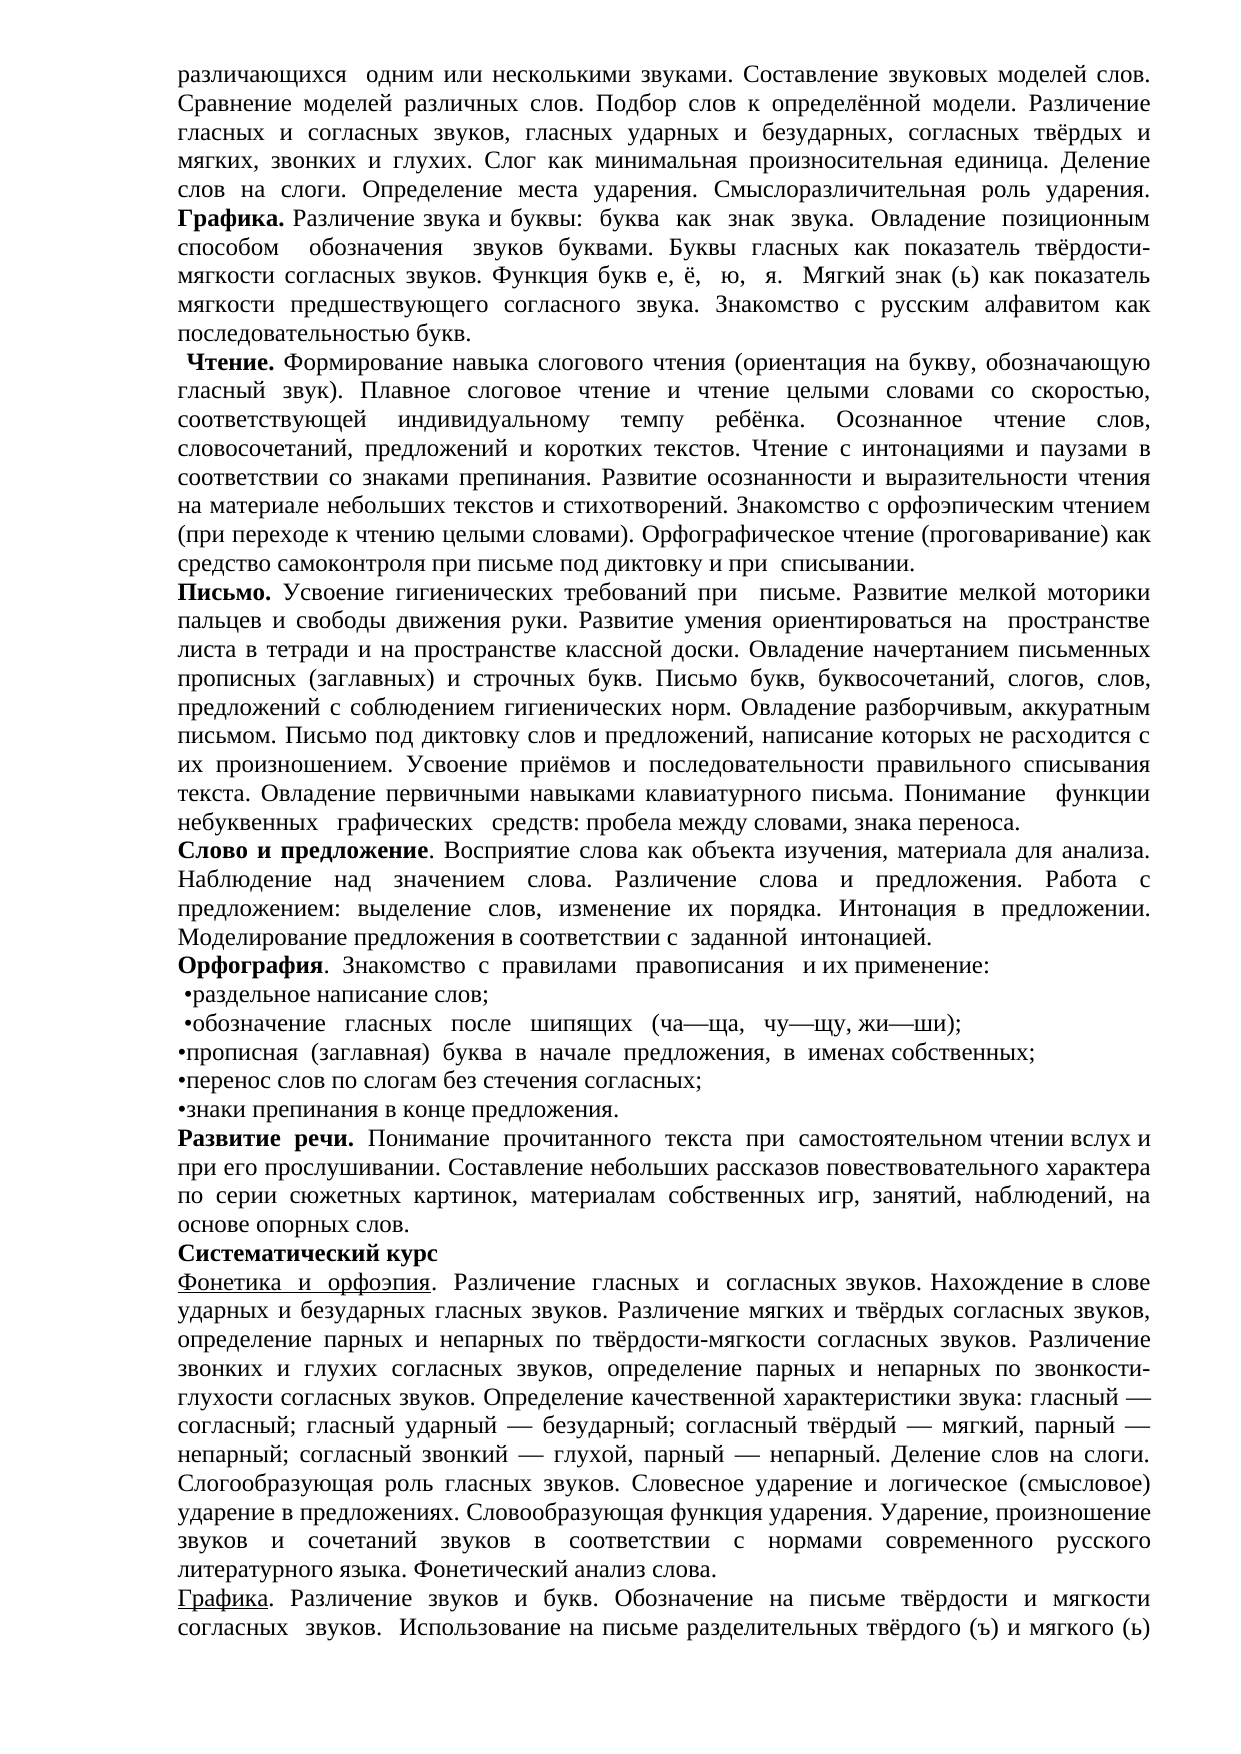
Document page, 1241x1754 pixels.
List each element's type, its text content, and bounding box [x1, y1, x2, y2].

text Фонетика и орфоэпия. Различение гласных и согласных звуков. Нахождение в слове ударных и безударных гласных звуков. Различение мягких и твёрдых согласных звуков, определение парных и непарных по твёрдости-мягкости согласных звуков. Различение звонких и глухих согласных звуков, определение парных и непарных по звонкости-глухости согласных звуков. Определение качественной характеристики звука: гласный — согласный; гласный ударный — безударный; согласный твёрдый — мягкий, парный — непарный; согласный звонкий — глухой, парный — непарный. Деление слов на слоги. Слогообразующая роль гласных звуков. Словесное ударение и логическое (смысловое) ударение в предложениях. Словообразующая функция ударения. Ударение, произношение звуков и сочетаний звуков в соответствии с нормами современного русского литературного языка. Фонетический анализ слова. [177, 1267, 1152, 1583]
text Письмо. Усвоение гигиенических требований при письме. Развитие мелкой моторики пальцев и свободы движения руки. Развитие умения ориентироваться на пространстве листа в тетради и на пространстве классной доски. Овладение начертанием письменных прописных (заглавных) и строчных букв. Письмо букв, буквосочетаний, слогов, слов, предложений с соблюдением гигиенических норм. Овладение разборчивым, аккуратным письмом. Письмо под диктовку слов и предложений, написание которых не расходится с их произношением. Усвоение приёмов и последовательности правильного списывания текста. Овладение первичными навыками клавиатурного письма. Понимание функции небуквенных графических средств: пробела между словами, знака переноса. [177, 577, 1152, 835]
text •обозначение гласных после шипящих (ча—ща, чу—щу, жи—ши); [177, 1008, 1152, 1037]
text •прописная (заглавная) буква в начале предложения, в именах собственных; [177, 1037, 1152, 1065]
text Развитие речи. Понимание прочитанного текста при самостоятельном чтении вслух и при его прослушивании. Составление небольших рассказов повествовательного характера по серии сюжетных картинок, материалам собственных игр, занятий, наблюдений, на основе опорных слов. [177, 1123, 1152, 1238]
text •перенос слов по слогам без стечения согласных; [177, 1065, 1152, 1094]
text •раздельное написание слов; [177, 979, 1152, 1008]
text Слово и предложение. Восприятие слова как объекта изучения, материала для анализа. Наблюдение над значением слова. Различение слова и предложения. Работа с предложением: выделение слов, изменение их порядка. Интонация в предложении. Моделирование предложения в соответствии с заданной интонацией. [177, 835, 1152, 950]
text •знаки препинания в конце предложения. [177, 1094, 1152, 1123]
text Орфография. Знакомство с правилами правописания и их применение: [177, 950, 1152, 979]
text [177, 1583, 1152, 1640]
text Чтение. Формирование навыка слогового чтения (ориентация на букву, обозначающую гласный звук). Плавное слоговое чтение и чтение целыми словами со скоростью, соответствующей индивидуальному темпу ребёнка. Осознанное чтение слов, словосочетаний, предложений и коротких текстов. Чтение с интонациями и паузами в соответствии со знаками препинания. Развитие осознанности и выразительности чтения на материале небольших текстов и стихотворений. Знакомство с орфоэпическим чтением (при переходе к чтению целыми словами). Орфографическое чтение (проговаривание) как средство самоконтроля при письме под диктовку и при списывании. [177, 347, 1152, 577]
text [177, 59, 1152, 347]
text Систематический курс [177, 1238, 1152, 1267]
